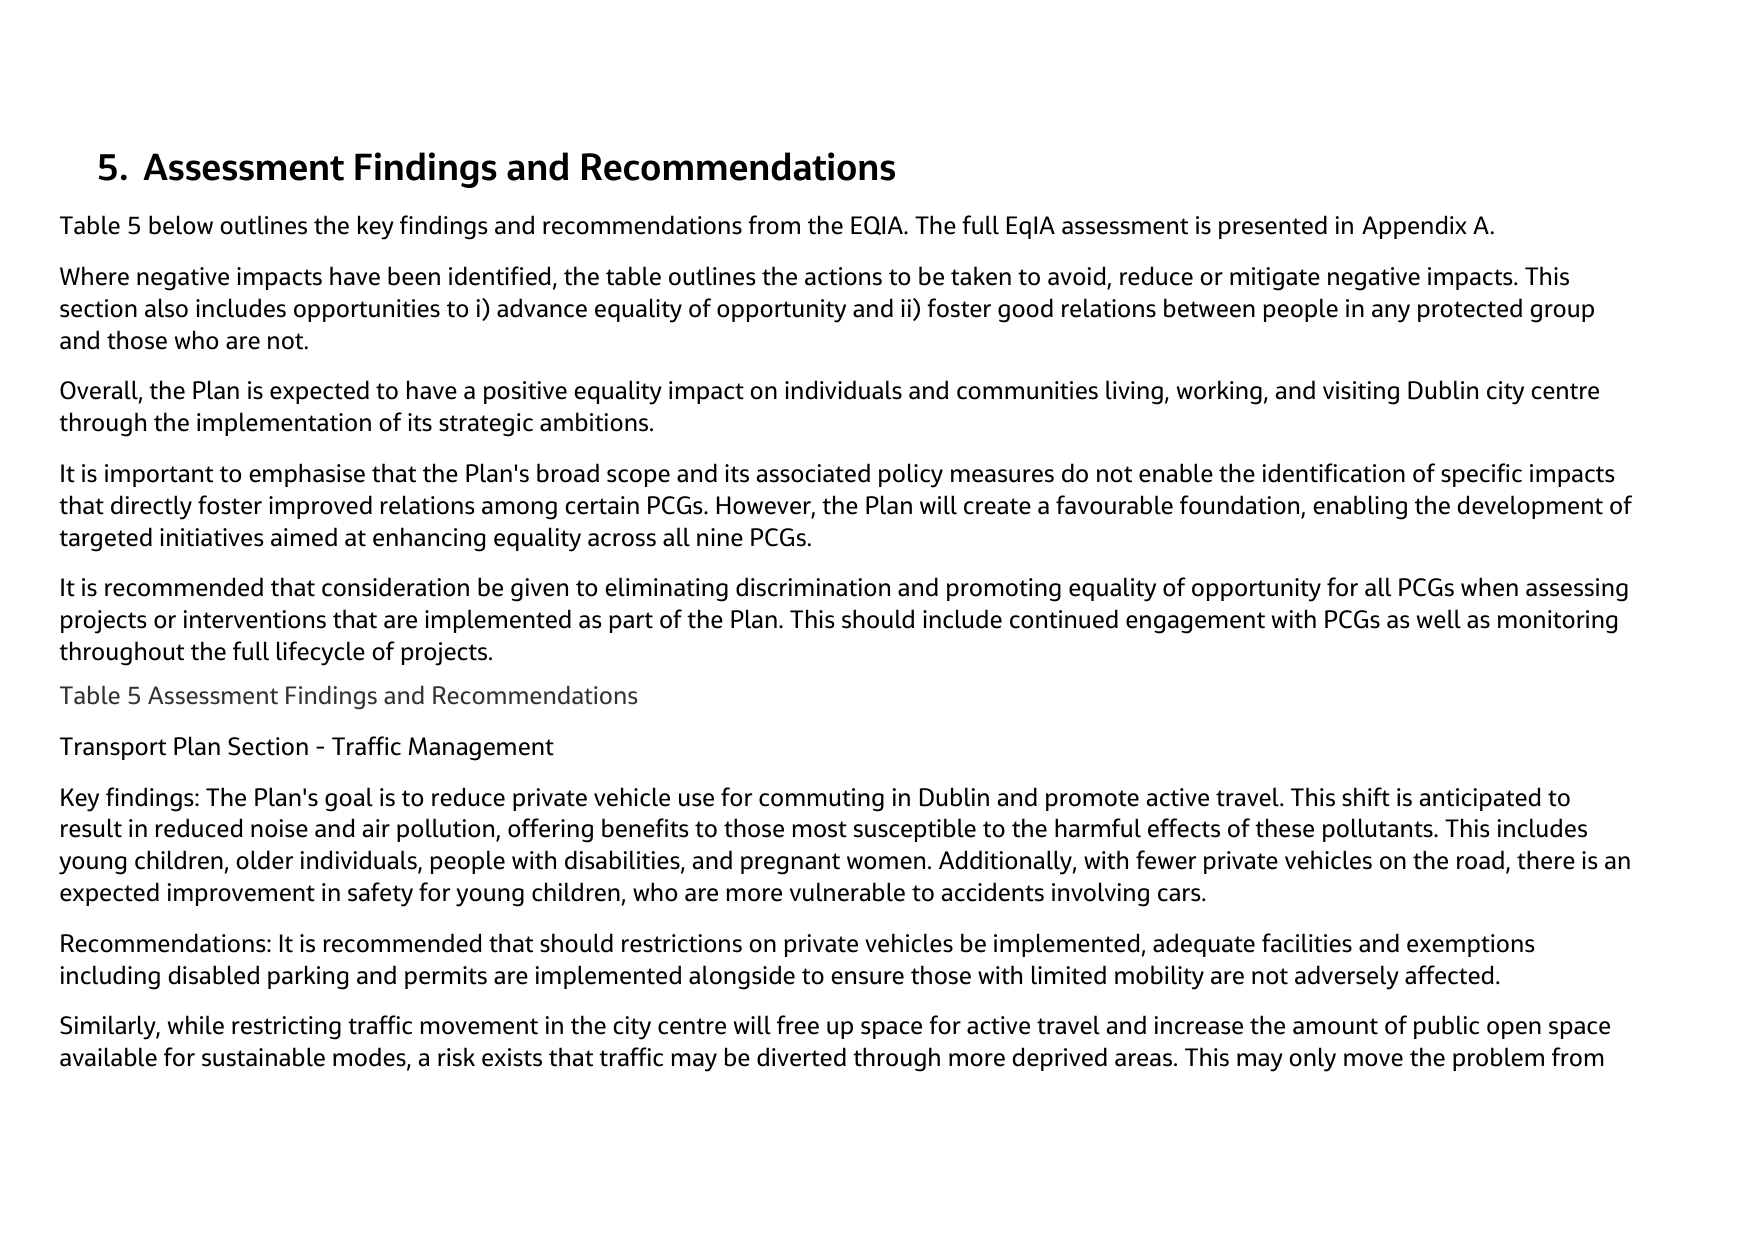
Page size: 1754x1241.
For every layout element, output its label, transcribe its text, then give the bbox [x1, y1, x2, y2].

text It is important to emphasise that the Plan's broad scope and its associated policy measures do not enable the identification of specific impacts that directly foster improved relations among certain PCGs. However, the Plan will create a favourable foundation, enabling the development of targeted initiatives aimed at enhancing equality across all nine PCGs. [59, 457, 1636, 553]
text Recommendations: It is recommended that should restrictions on private vehicles be implemented, adequate facilities and exemptions including disabled parking and permits are implemented alongside to ensure those with limited mobility are not adversely affected. [59, 927, 1636, 991]
text Table 5 Assessment Findings and Recommendations [59, 680, 1636, 712]
text Overall, the Plan is expected to have a positive equality impact on individuals and communities living, working, and visiting Dublin city centre through the implementation of its strategic ambitions. [59, 375, 1636, 438]
subtitle Assessment Findings and Recommendations [97, 143, 1636, 191]
text Transport Plan Section - Traffic Management [59, 730, 1636, 762]
text It is recommended that consideration be given to eliminating discrimination and promoting equality of opportunity for all PCGs when assessing projects or interventions that are implemented as part of the Plan. This should include continued engagement with PCGs as well as monitoring throughout the full lifecycle of projects. [59, 572, 1636, 667]
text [59, 1010, 1636, 1073]
text Where negative impacts have been identified, the table outlines the actions to be taken to avoid, reduce or mitigate negative impacts. This section also includes opportunities to i) advance equality of opportunity and ii) foster good relations between people in any protected group and those who are not. [59, 260, 1636, 356]
text Table 5 below outlines the key findings and recommendations from the EQIA. The full EqIA assessment is presented in Appendix A. [59, 210, 1636, 242]
text Key findings: The Plan's goal is to reduce private vehicle use for commuting in Dublin and promote active travel. This shift is anticipated to result in reduced noise and air pollution, offering benefits to those most susceptible to the harmful effects of these pollutants. This includes young children, older individuals, people with disabilities, and pregnant women. Additionally, with fewer private vehicles on the road, there is an expected improvement in safety for young children, who are more vulnerable to accidents involving cars. [59, 781, 1636, 908]
